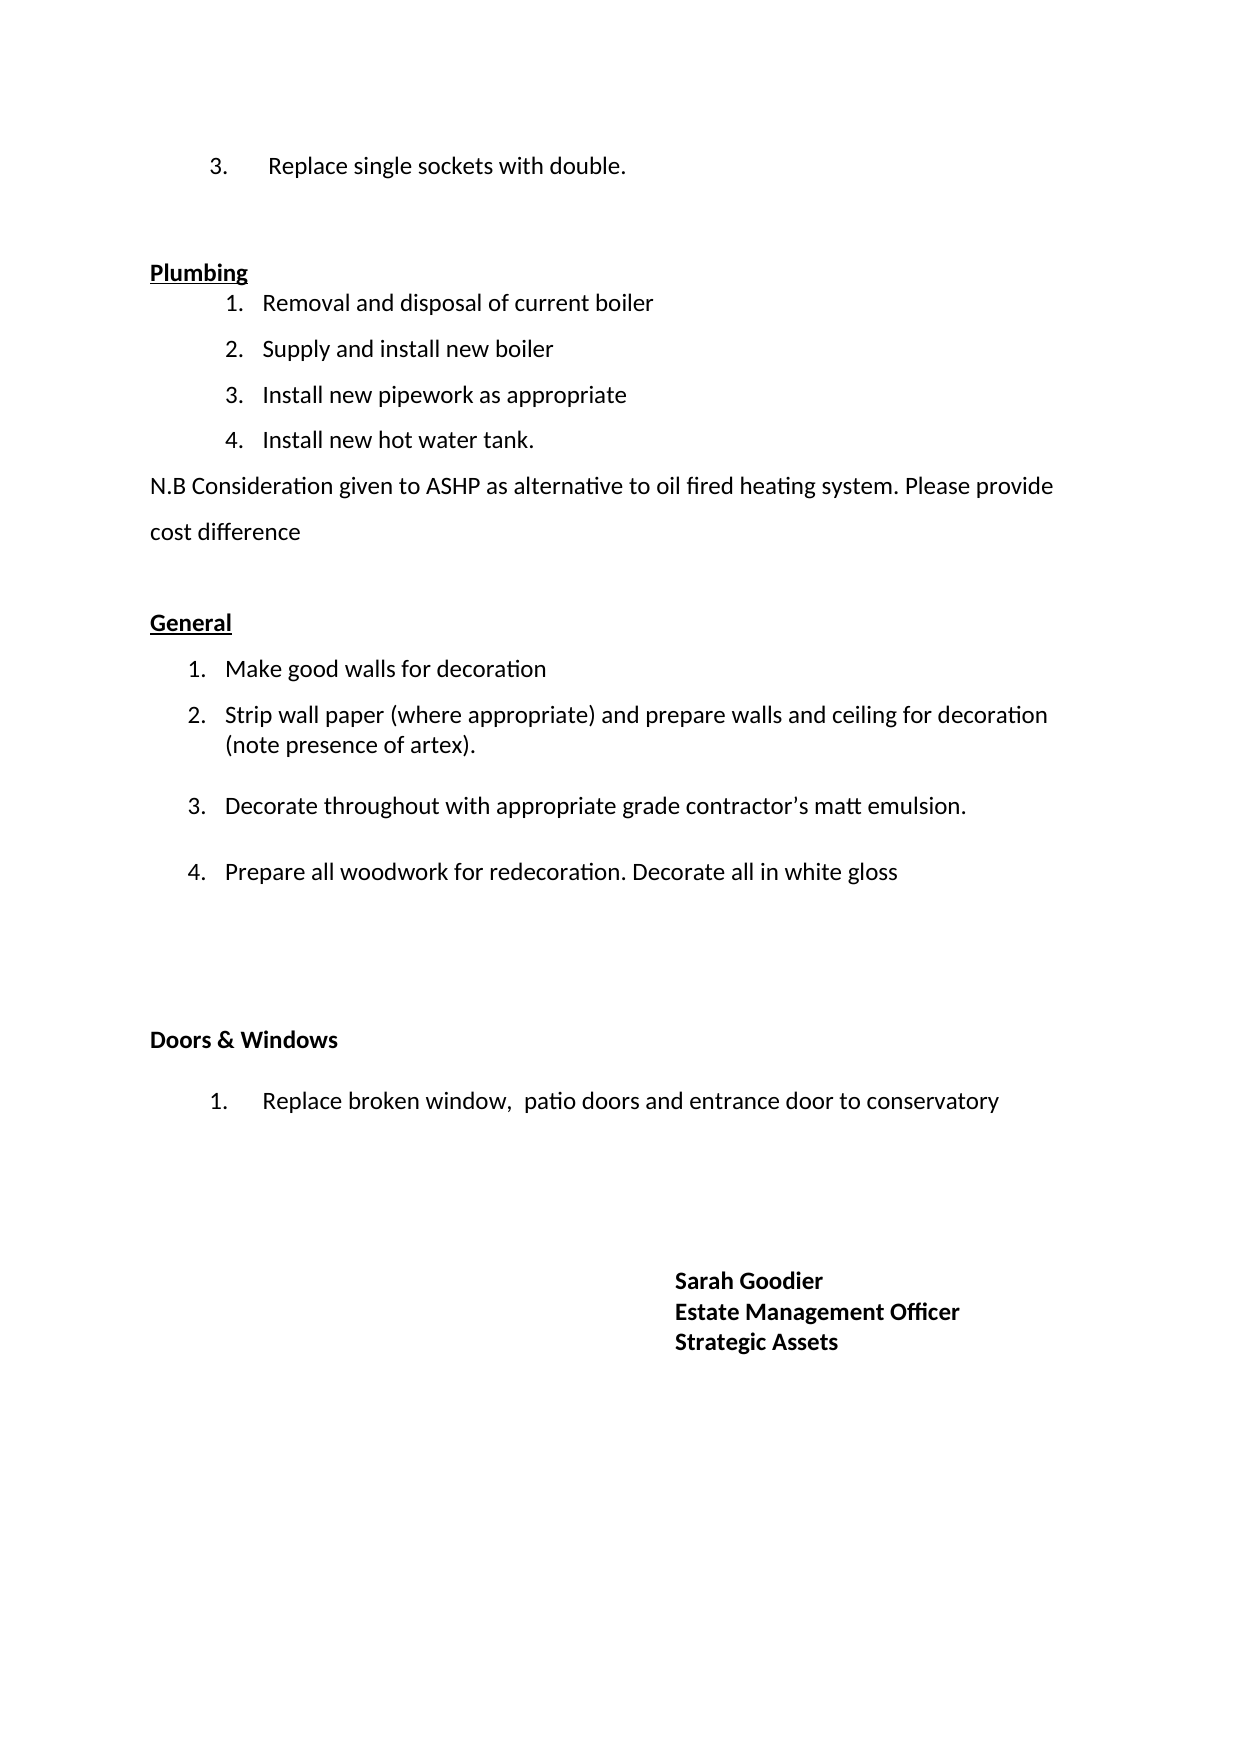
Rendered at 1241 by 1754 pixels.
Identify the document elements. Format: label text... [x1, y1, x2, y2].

list Install new hot water tank. [225, 424, 1090, 455]
text Strategic Assets [150, 1326, 1090, 1357]
list Replace broken window, patio doors and entrance door to conservatory [209, 1085, 1090, 1115]
list Plumbing [150, 257, 1090, 287]
list Make good walls for decoration [187, 653, 1090, 684]
list Prepare all woodwork for redecoration. Decorate all in white gloss [187, 856, 1090, 886]
list Replace single sockets with double. [209, 150, 1090, 181]
text Estate Management Officer [150, 1296, 1090, 1326]
text Sarah Goodier [150, 1265, 1090, 1296]
text N.B Consideration given to ASHP as alternative to oil fired heating system. Please provide cost difference [150, 470, 1090, 546]
text Doors & Windows [150, 1024, 1090, 1054]
list Removal and disposal of current boiler [225, 287, 1090, 318]
list Supply and install new boiler [225, 333, 1090, 363]
list General [150, 607, 1090, 638]
list Strip wall paper (where appropriate) and prepare walls and ceiling for decoration (note presence of artex). [187, 699, 1090, 760]
list Decorate throughout with appropriate grade contractor’s matt emulsion. [187, 790, 1090, 821]
list Install new pipework as appropriate [225, 379, 1090, 409]
